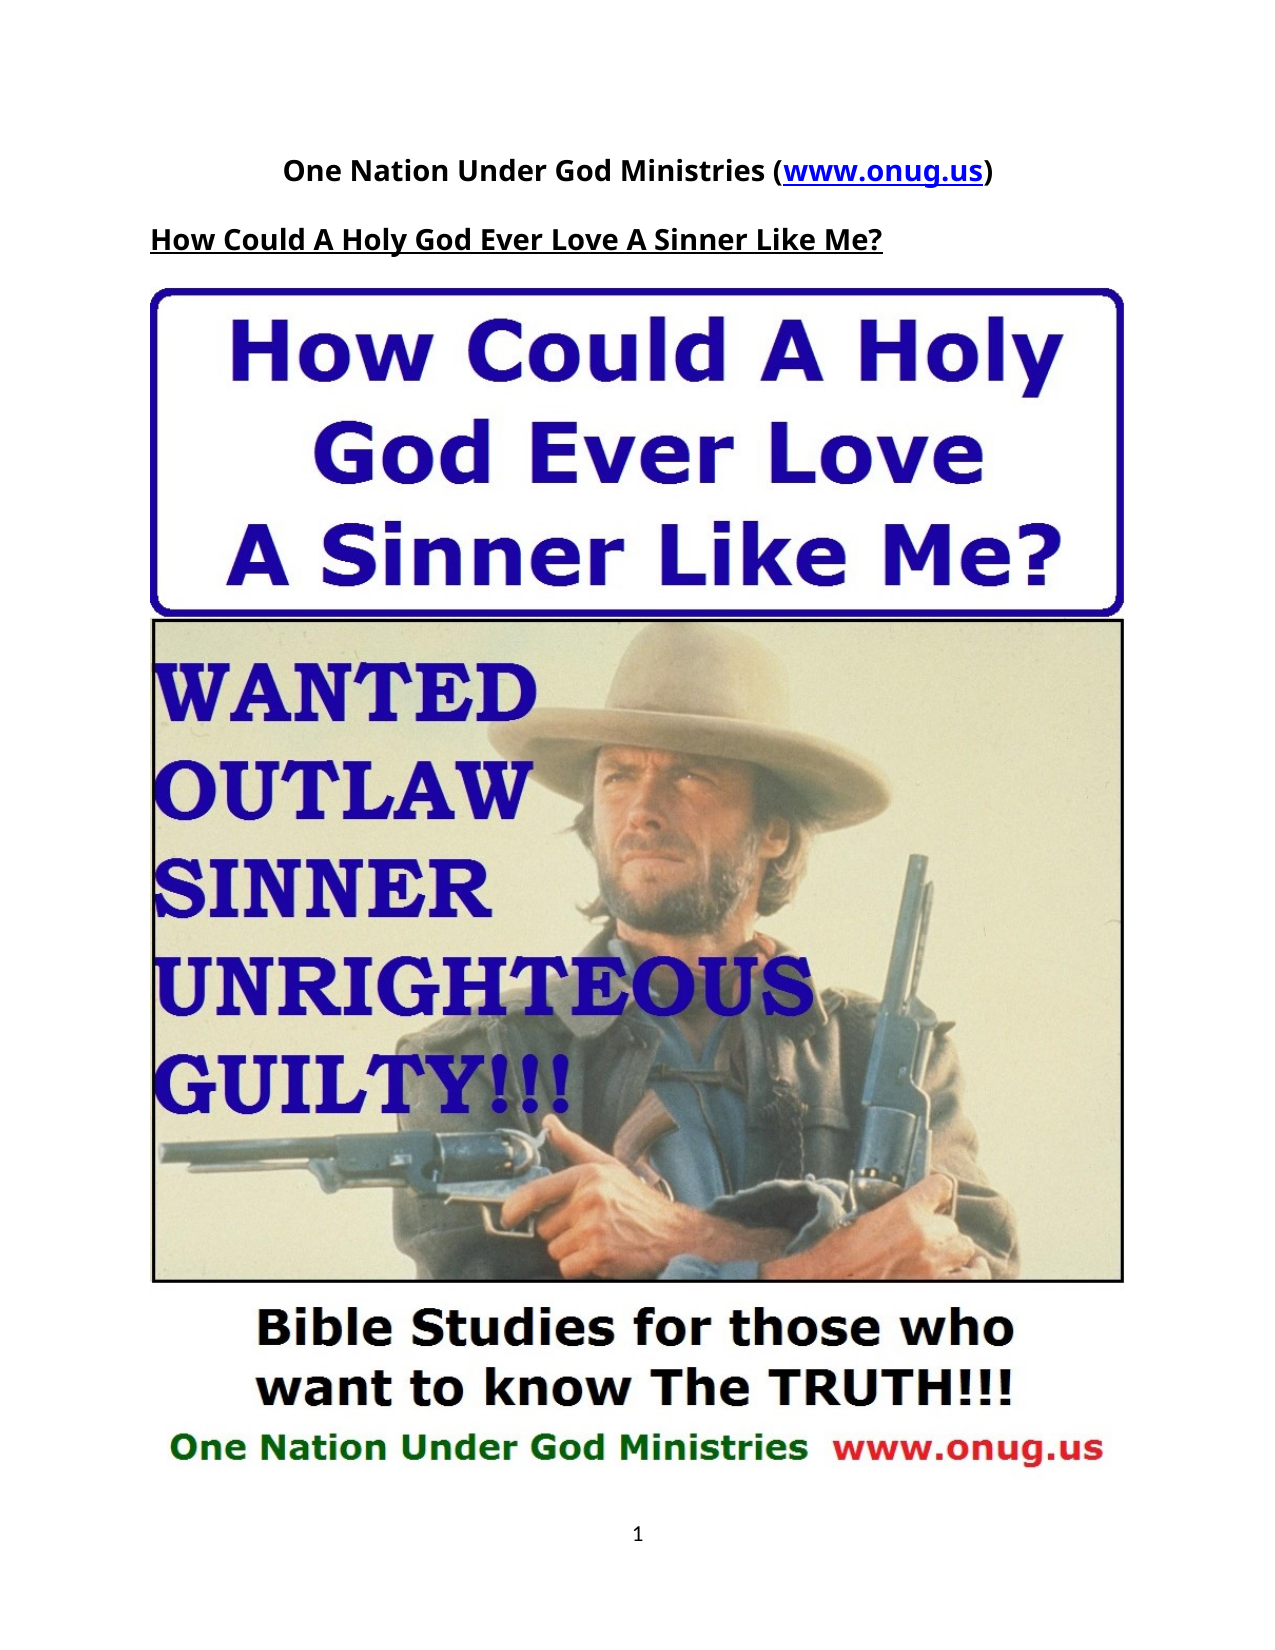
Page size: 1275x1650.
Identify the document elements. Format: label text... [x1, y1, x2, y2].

text One Nation Under God Ministries (www.onug.us) [150, 150, 1125, 190]
picture [150, 287, 1125, 1482]
text How Could A Holy God Ever Love A Sinner Like Me? [150, 219, 1125, 258]
